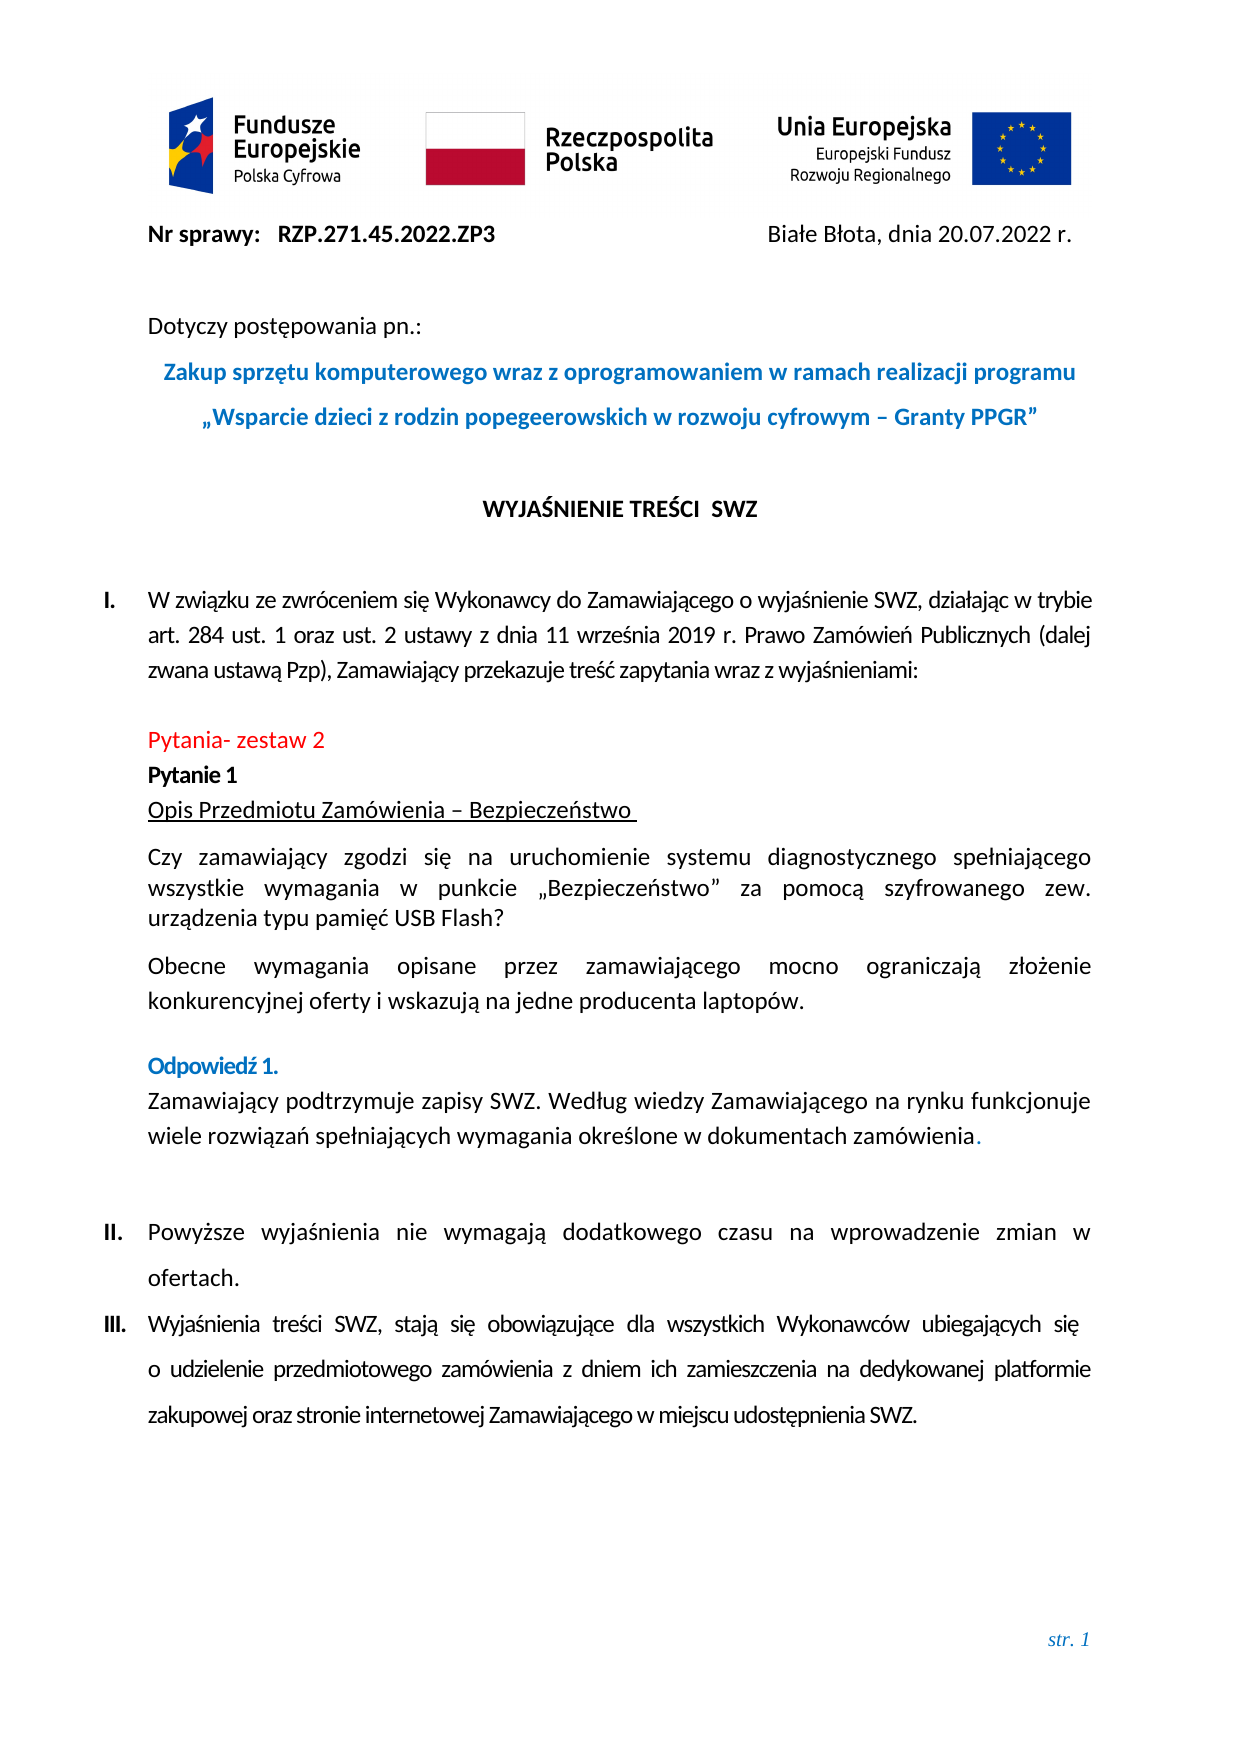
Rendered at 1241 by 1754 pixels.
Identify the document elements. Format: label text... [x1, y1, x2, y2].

text Pytania- zestaw 2 [148, 724, 1092, 755]
list Zakup sprzętu komputerowego wraz z oprogramowaniem w ramach realizacji programu „Wsparcie dzieci z rodzin popegeerowskich w rozwoju cyfrowym – Granty PPGR” [148, 356, 1092, 432]
picture [147, 73, 1093, 218]
text Pytanie 1 [148, 759, 1092, 790]
text Opis Przedmiotu Zamówienia – Bezpieczeństwo [148, 794, 1092, 825]
text Zamawiający podtrzymuje zapisy SWZ. Według wiedzy Zamawiającego na rynku funkcjonuje wiele rozwiązań spełniających wymagania określone w dokumentach zamówienia. [148, 1085, 1092, 1151]
list Wyjaśnienia treści SWZ, stają się obowiązujące dla wszystkich Wykonawców ubiegających się o udzielenie przedmiotowego zamówienia z dniem ich zamieszczenia na dedykowanej platformie zakupowej oraz stronie internetowej Zamawiającego w miejscu udostępnienia SWZ. [103, 1308, 1092, 1430]
text Odpowiedź 1. [148, 1050, 1092, 1081]
list WYJAŚNIENIE TREŚCI SWZ [148, 493, 1092, 523]
text Czy zamawiający zgodzi się na uruchomienie systemu diagnostycznego spełniającego wszystkie wymagania w punkcie „Bezpieczeństwo” za pomocą szyfrowanego zew. urządzenia typu pamięć USB Flash? [148, 842, 1092, 933]
list W związku ze zwróceniem się Wykonawcy do Zamawiającego o wyjaśnienie SWZ, działając w trybie art. 284 ust. 1 oraz ust. 2 ustawy z dnia 11 września 2019 r. Prawo Zamówień Publicznych (dalej zwana ustawą Pzp), Zamawiający przekazuje treść zapytania wraz z wyjaśnieniami: [103, 584, 1092, 685]
text Obecne wymagania opisane przez zamawiającego mocno ograniczają złożenie konkurencyjnej oferty i wskazują na jedne producenta laptopów. [148, 950, 1092, 1015]
text Nr sprawy: RZP.271.45.2022.ZP3 Białe Błota, dnia 20.07.2022 r. [148, 218, 1092, 249]
list Powyższe wyjaśnienia nie wymagają dodatkowego czasu na wprowadzenie zmian w ofertach. [103, 1216, 1092, 1293]
text Dotyczy postępowania pn.: [148, 310, 1092, 341]
